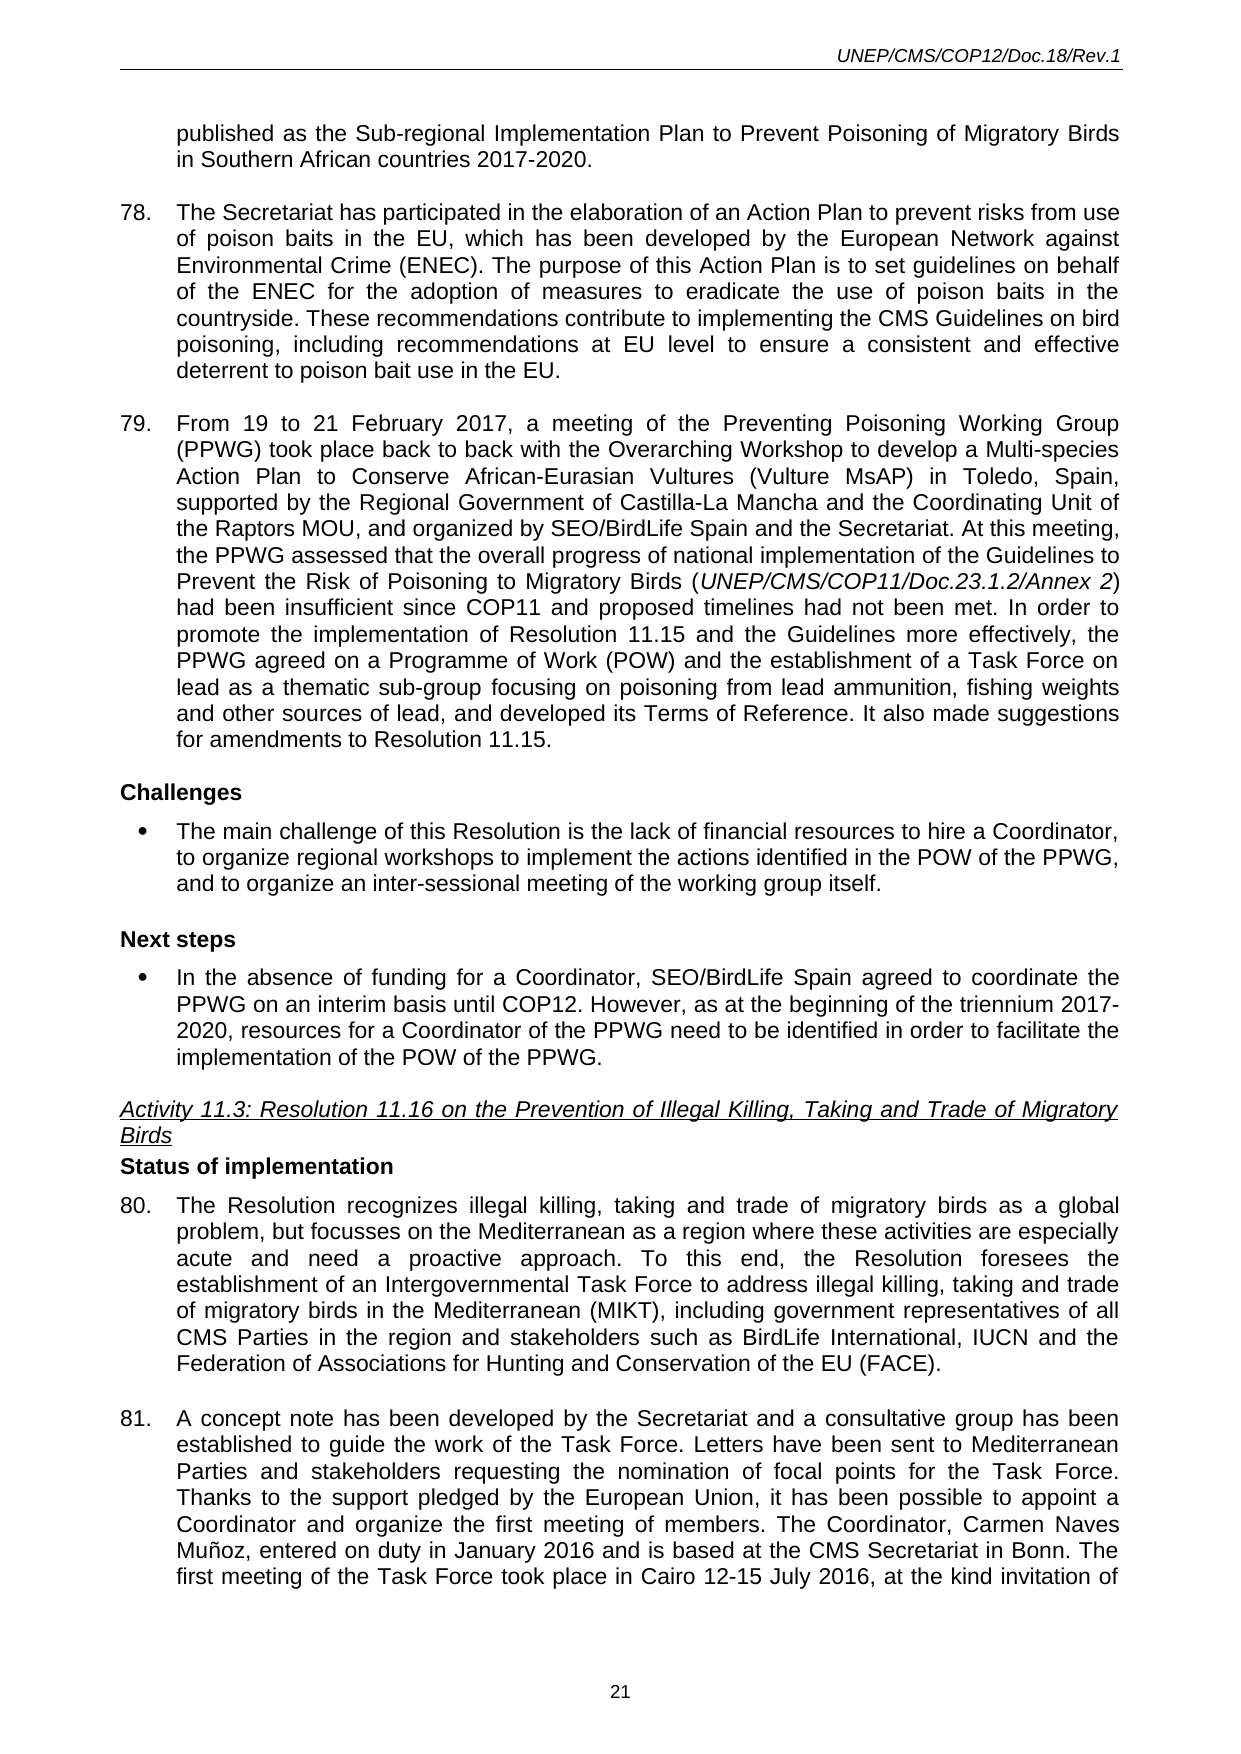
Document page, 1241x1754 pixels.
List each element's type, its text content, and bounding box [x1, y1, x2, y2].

list From 19 to 21 February 2017, a meeting of the Preventing Poisoning Working Group (PPWG) took place back to back with the Overarching Workshop to develop a Multi-species Action Plan to Conserve African-Eurasian Vultures (Vulture MsAP) in Toledo, Spain, supported by the Regional Government of Castilla-La Mancha and the Coordinating Unit of the Raptors MOU, and organized by SEO/BirdLife Spain and the Secretariat. At this meeting, the PPWG assessed that the overall progress of national implementation of the Guidelines to Prevent the Risk of Poisoning to Migratory Birds (UNEP/CMS/COP11/Doc.23.1.2/Annex 2) had been insufficient since COP11 and proposed timelines had not been met. In order to promote the implementation of Resolution 11.15 and the Guidelines more effectively, the PPWG agreed on a Programme of Work (POW) and the establishment of a Task Force on lead as a thematic sub-group focusing on poisoning from lead ammunition, fishing weights and other sources of lead, and developed its Terms of Reference. It also made suggestions for amendments to Resolution 11.15. [120, 410, 1120, 752]
text Status of implementation [120, 1153, 1120, 1179]
text Next steps [120, 926, 1120, 952]
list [120, 120, 1120, 173]
text Challenges [120, 779, 1120, 805]
list The Resolution recognizes illegal killing, taking and trade of migratory birds as a global problem, but focusses on the Mediterranean as a region where these activities are especially acute and need a proactive approach. To this end, the Resolution foresees the establishment of an Intergovernmental Task Force to address illegal killing, taking and trade of migratory birds in the Mediterranean (MIKT), including government representatives of all CMS Parties in the region and stakeholders such as BirdLife International, IUCN and the Federation of Associations for Hunting and Conservation of the EU (FACE). [120, 1192, 1120, 1376]
list In the absence of funding for a Coordinator, SEO/BirdLife Spain agreed to coordinate the PPWG on an interim basis until COP12. However, as at the beginning of the triennium 2017-2020, resources for a Coordinator of the PPWG need to be identified in order to facilitate the implementation of the POW of the PPWG. [139, 964, 1120, 1070]
text Activity 11.3: Resolution 11.16 on the Prevention of Illegal Killing, Taking and Trade of Migratory Birds [120, 1096, 1120, 1149]
list The main challenge of this Resolution is the lack of financial resources to hire a Coordinator, to organize regional workshops to implement the actions identified in the POW of the PPWG, and to organize an inter-sessional meeting of the working group itself. [139, 818, 1120, 897]
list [120, 1405, 1120, 1589]
list The Secretariat has participated in the elaboration of an Action Plan to prevent risks from use of poison baits in the EU, which has been developed by the European Network against Environmental Crime (ENEC). The purpose of this Action Plan is to set guidelines on behalf of the ENEC for the adoption of measures to eradicate the use of poison baits in the countryside. These recommendations contribute to implementing the CMS Guidelines on bird poisoning, including recommendations at EU level to ensure a consistent and effective deterrent to poison bait use in the EU. [120, 199, 1120, 383]
